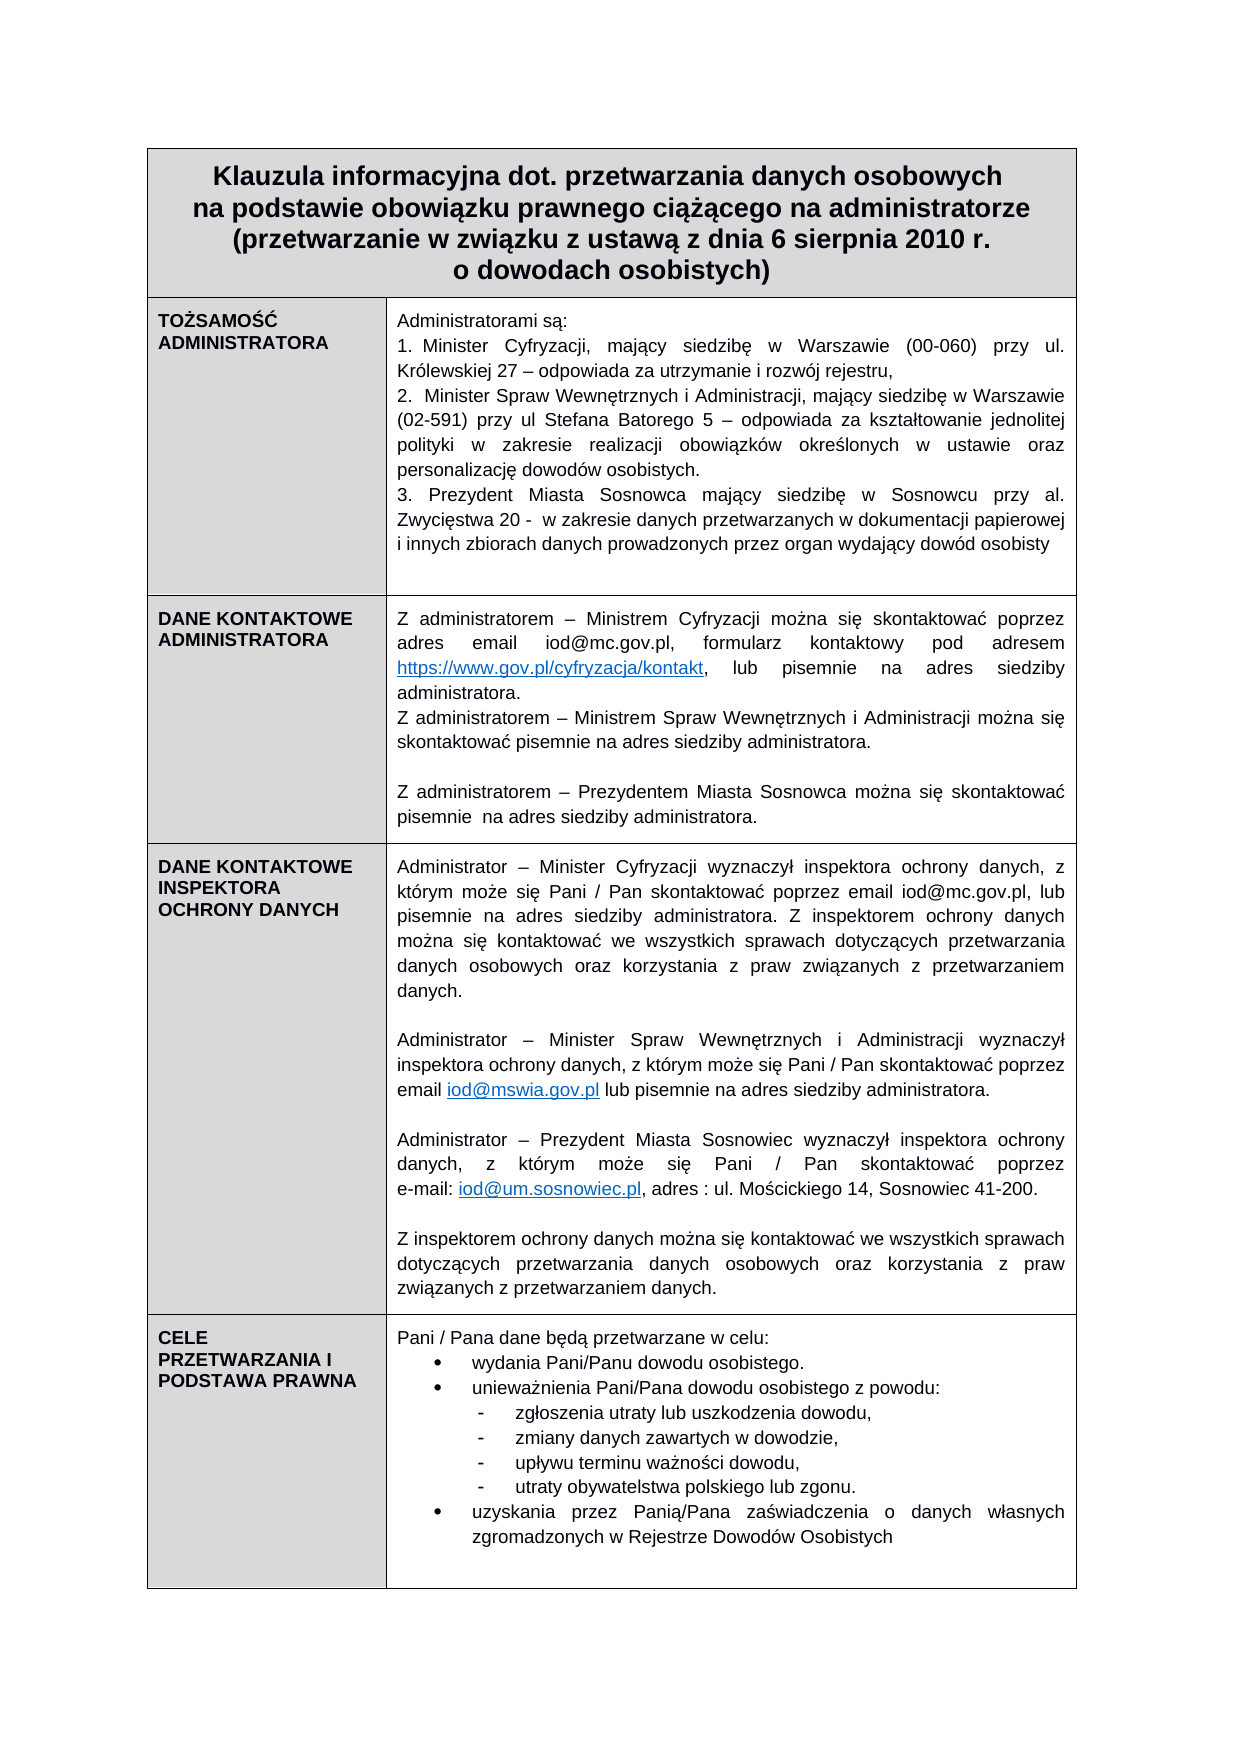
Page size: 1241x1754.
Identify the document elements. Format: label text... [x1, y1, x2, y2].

table_header Klauzula informacyjna dot. przetwarzania danych osobowych na podstawie obowiązku prawnego ciążącego na administratorze (przetwarzanie w związku z ustawą z dnia 6 sierpnia 2010 r. o dowodach osobistych) [148, 149, 1076, 297]
table_cell DANE KONTAKTOWE ADMINISTRATORA [148, 596, 386, 843]
table_cell Administratorami są: 1. Minister Cyfryzacji, mający siedzibę w Warszawie (00-060) przy ul. Królewskiej 27 – odpowiada za utrzymanie i rozwój rejestru, 2. Minister Spraw Wewnętrznych i Administracji, mający siedzibę w Warszawie (02-591) przy ul Stefana Batorego 5 – odpowiada za kształtowanie jednolitej polityki w zakresie realizacji obowiązków określonych w ustawie oraz personalizację dowodów osobistych. 3. Prezydent Miasta Sosnowca mający siedzibę w Sosnowcu przy al. Zwycięstwa 20 - w zakresie danych przetwarzanych w dokumentacji papierowej i innych zbiorach danych prowadzonych przez organ wydający dowód osobisty [387, 298, 1076, 594]
table_cell CELE PRZETWARZANIA I PODSTAWA PRAWNA [148, 1315, 386, 1587]
table_cell Administrator – Minister Cyfryzacji wyznaczył inspektora ochrony danych, z którym może się Pani / Pan skontaktować poprzez email iod@mc.gov.pl, lub pisemnie na adres siedziby administratora. Z inspektorem ochrony danych można się kontaktować we wszystkich sprawach dotyczących przetwarzania danych osobowych oraz korzystania z praw związanych z przetwarzaniem danych. Administrator – Minister Spraw Wewnętrznych i Administracji wyznaczył inspektora ochrony danych, z którym może się Pani / Pan skontaktować poprzez email iod@mswia.gov.pl lub pisemnie na adres siedziby administratora. Administrator – Prezydent Miasta Sosnowiec wyznaczył inspektora ochrony danych, z którym może się Pani / Pan skontaktować poprzez e-mail: iod@um.sosnowiec.pl, adres : ul. Mościckiego 14, Sosnowiec 41-200. Z inspektorem ochrony danych można się kontaktować we wszystkich sprawach dotyczących przetwarzania danych osobowych oraz korzystania z praw związanych z przetwarzaniem danych. [387, 844, 1076, 1314]
table_cell TOŻSAMOŚĆ ADMINISTRATORA [148, 298, 386, 594]
table_cell Z administratorem – Ministrem Cyfryzacji można się skontaktować poprzez adres email iod@mc.gov.pl, formularz kontaktowy pod adresem https://www.gov.pl/cyfryzacja/kontakt, lub pisemnie na adres siedziby administratora. Z administratorem – Ministrem Spraw Wewnętrznych i Administracji można się skontaktować pisemnie na adres siedziby administratora. Z administratorem – Prezydentem Miasta Sosnowca można się skontaktować pisemnie na adres siedziby administratora. [387, 596, 1076, 843]
table_cell DANE KONTAKTOWE INSPEKTORA OCHRONY DANYCH [148, 844, 386, 1314]
